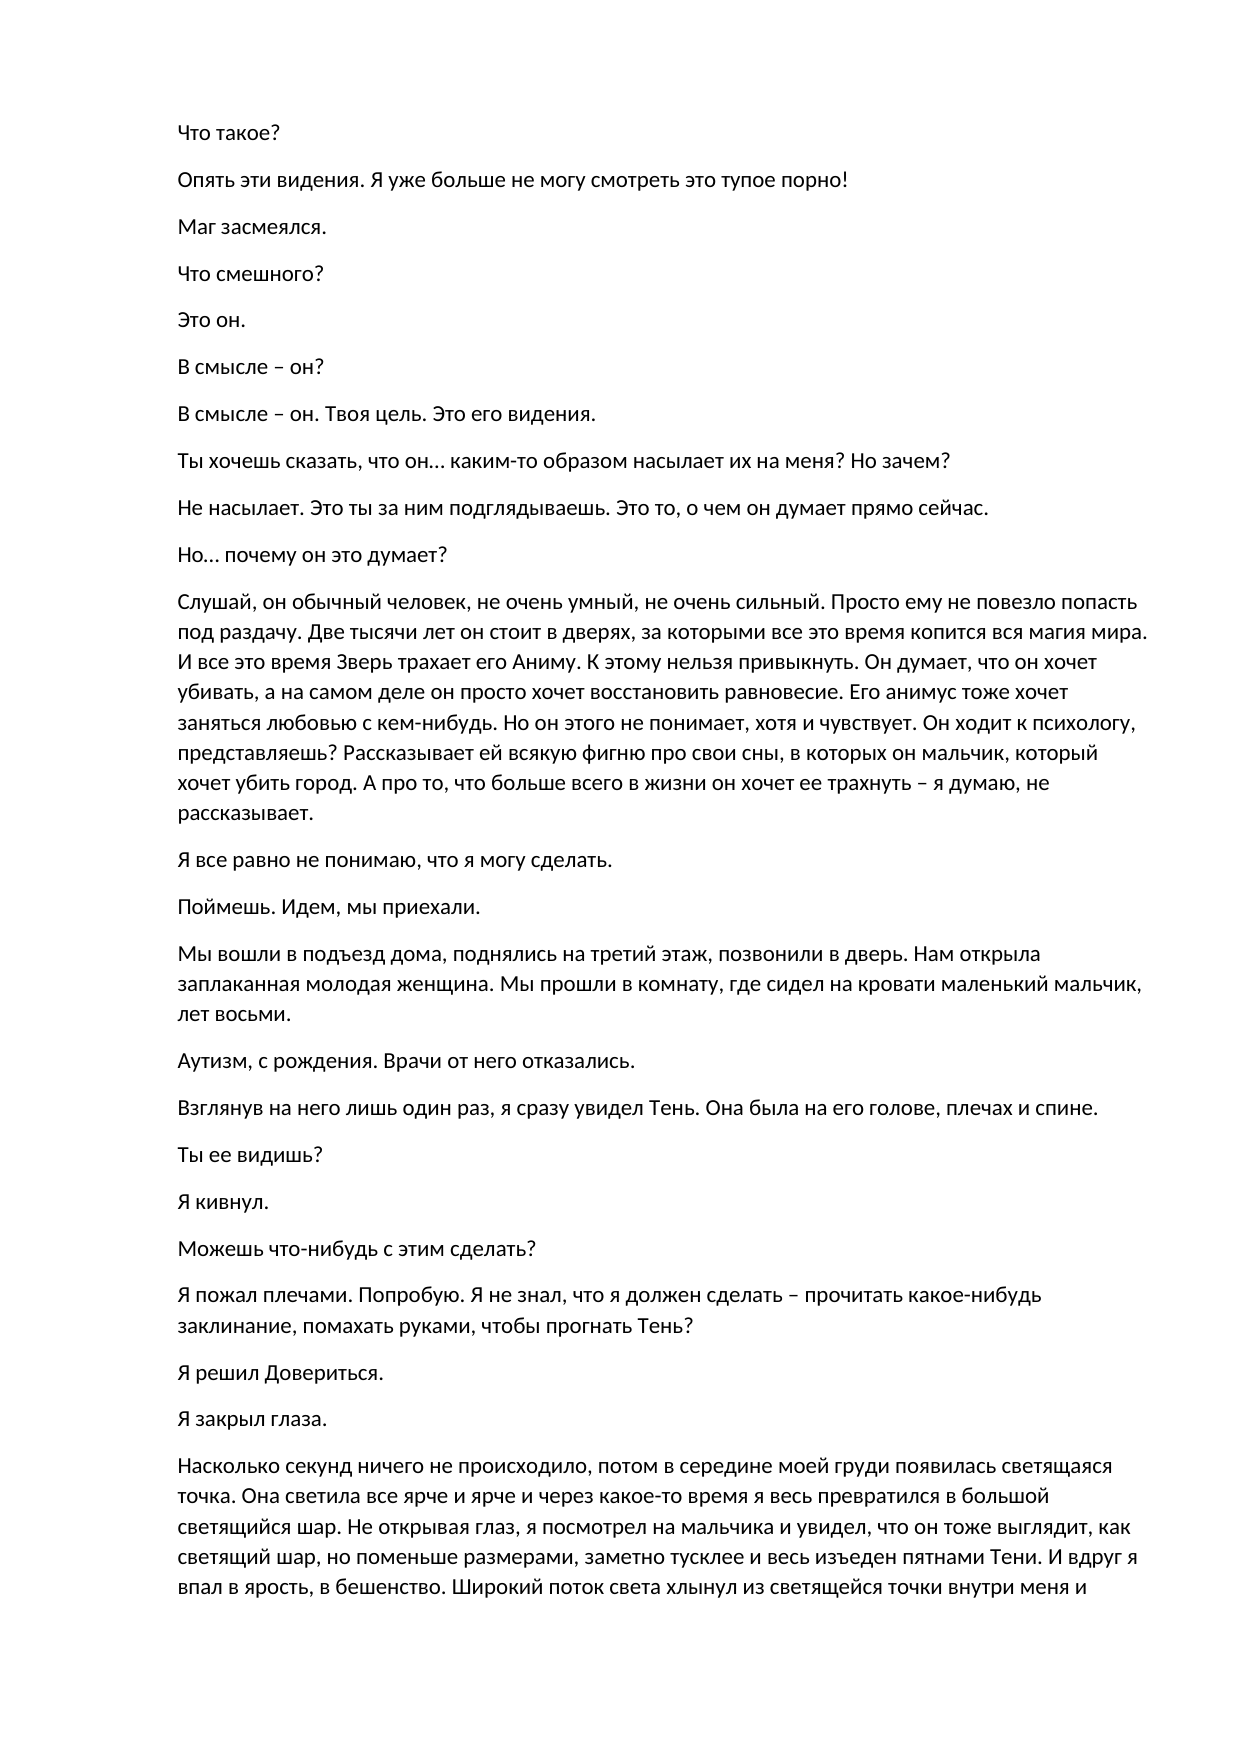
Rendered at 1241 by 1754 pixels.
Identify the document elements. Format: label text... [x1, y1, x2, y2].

text Я пожал плечами. Попробую. Я не знал, что я должен сделать – прочитать какое-нибудь заклинание, помахать руками, чтобы прогнать Тень? [177, 1281, 1152, 1339]
text Аутизм, с рождения. Врачи от него отказались. [177, 1046, 1152, 1074]
text Взглянув на него лишь один раз, я сразу увидел Тень. Она была на его голове, плечах и спине. [177, 1093, 1152, 1121]
text Поймешь. Идем, мы приехали. [177, 892, 1152, 920]
text В смысле – он? [177, 352, 1152, 381]
text Я закрыл глаза. [177, 1404, 1152, 1433]
text В смысле – он. Твоя цель. Это его видения. [177, 399, 1152, 427]
text Можешь что-нибудь с этим сделать? [177, 1234, 1152, 1262]
text Я решил Довериться. [177, 1358, 1152, 1386]
text Я кивнул. [177, 1187, 1152, 1215]
text Но… почему он это думает? [177, 540, 1152, 568]
text Что такое? [177, 118, 1152, 146]
text Не насылает. Это ты за ним подглядываешь. Это то, о чем он думает прямо сейчас. [177, 493, 1152, 521]
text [177, 1451, 1152, 1600]
text Маг засмеялся. [177, 212, 1152, 240]
text Ты хочешь сказать, что он… каким-то образом насылает их на меня? Но зачем? [177, 446, 1152, 474]
text Опять эти видения. Я уже больше не могу смотреть это тупое порно! [177, 165, 1152, 193]
text Это он. [177, 306, 1152, 334]
text Мы вошли в подъезд дома, поднялись на третий этаж, позвонили в дверь. Нам открыла заплаканная молодая женщина. Мы прошли в комнату, где сидел на кровати маленький мальчик, лет восьми. [177, 939, 1152, 1027]
text Слушай, он обычный человек, не очень умный, не очень сильный. Просто ему не повезло попасть под раздачу. Две тысячи лет он стоит в дверях, за которыми все это время копится вся магия мира. И все это время Зверь трахает его Аниму. К этому нельзя привыкнуть. Он думает, что он хочет убивать, а на самом деле он просто хочет восстановить равновесие. Его анимус тоже хочет заняться любовью с кем-нибудь. Но он этого не понимает, хотя и чувствует. Он ходит к психологу, представляешь? Рассказывает ей всякую фигню про свои сны, в которых он мальчик, который хочет убить город. А про то, что больше всего в жизни он хочет ее трахнуть – я думаю, не рассказывает. [177, 587, 1152, 826]
text Я все равно не понимаю, что я могу сделать. [177, 845, 1152, 873]
text Ты ее видишь? [177, 1140, 1152, 1168]
text Что смешного? [177, 259, 1152, 287]
